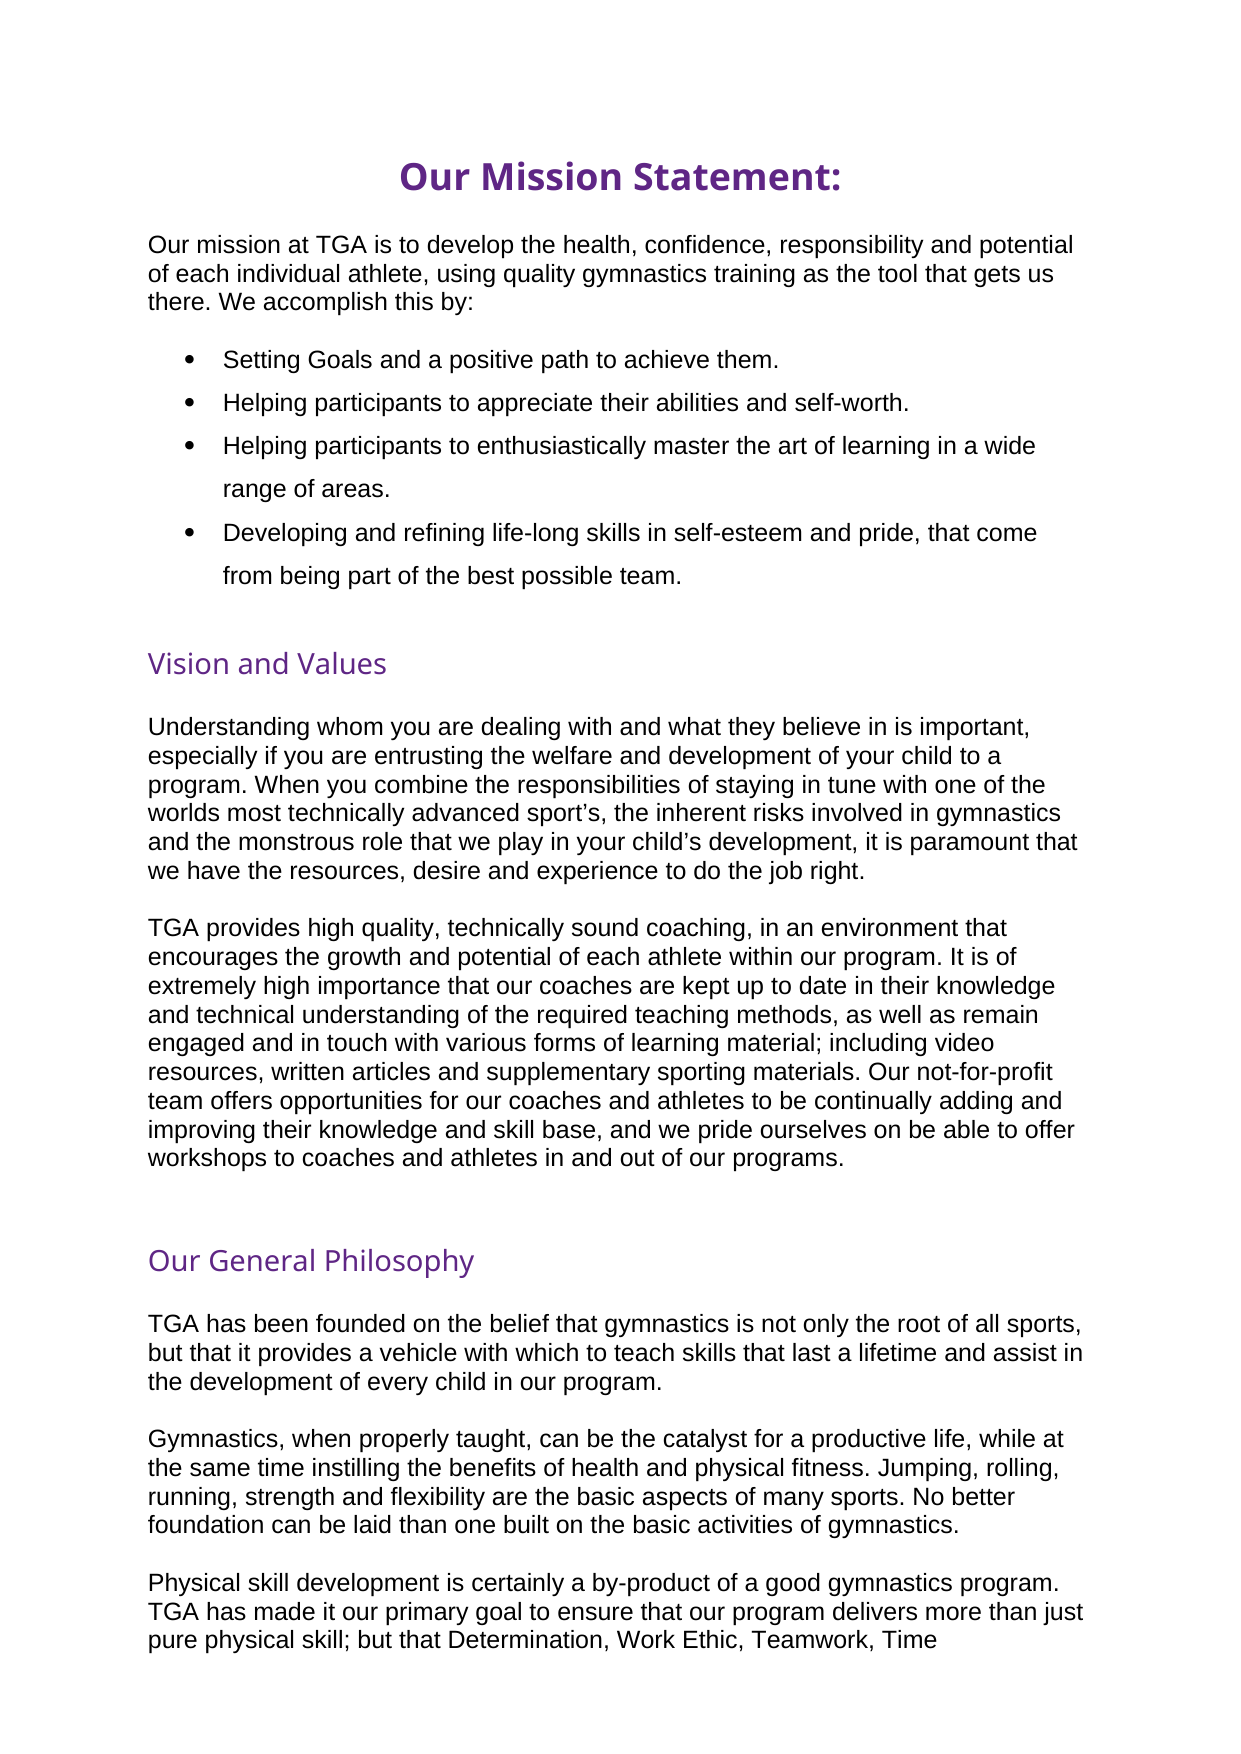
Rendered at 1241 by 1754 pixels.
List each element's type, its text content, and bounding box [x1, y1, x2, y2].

text Vision and Values [148, 644, 1092, 683]
list Helping participants to appreciate their abilities and self-worth. [185, 388, 1092, 417]
text TGA provides high quality, technically sound coaching, in an environment that encourages the growth and potential of each athlete within our program. It is of extremely high importance that our coaches are kept up to date in their knowledge and technical understanding of the required teaching methods, as well as remain engaged and in touch with various forms of learning material; including video resources, written articles and supplementary sporting materials. Our not-for-profit team offers opportunities for our coaches and athletes to be continually adding and improving their knowledge and skill base, and we pride ourselves on be able to offer workshops to coaches and athletes in and out of our programs. [148, 913, 1092, 1172]
list Developing and refining life-long skills in self-esteem and pride, that come from being part of the best possible team. [185, 518, 1092, 589]
text Gymnastics, when properly taught, can be the catalyst for a productive life, while at the same time instilling the benefits of health and physical fitness. Jumping, rolling, running, strength and flexibility are the basic aspects of many sports. No better foundation can be laid than one built on the basic activities of gymnastics. [148, 1424, 1092, 1539]
text Our Mission Statement: [148, 150, 1092, 201]
text Our General Philosophy [148, 1241, 1092, 1280]
text Our mission at TGA is to develop the health, confidence, responsibility and potential of each individual athlete, using quality gymnastics training as the tool that gets us there. We accomplish this by: [148, 230, 1092, 316]
text TGA has been founded on the belief that gymnastics is not only the root of all sports, but that it provides a vehicle with which to teach skills that last a lifetime and assist in the development of every child in our program. [148, 1309, 1092, 1395]
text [148, 1568, 1092, 1654]
list Setting Goals and a positive path to achieve them. [185, 345, 1092, 374]
text Understanding whom you are dealing with and what they believe in is important, especially if you are entrusting the welfare and development of your child to a program. When you combine the responsibilities of staying in tune with one of the worlds most technically advanced sport’s, the inherent risks involved in gymnastics and the monstrous role that we play in your child’s development, it is paramount that we have the resources, desire and experience to do the job right. [148, 712, 1092, 884]
list Helping participants to enthusiastically master the art of learning in a wide range of areas. [185, 431, 1092, 503]
